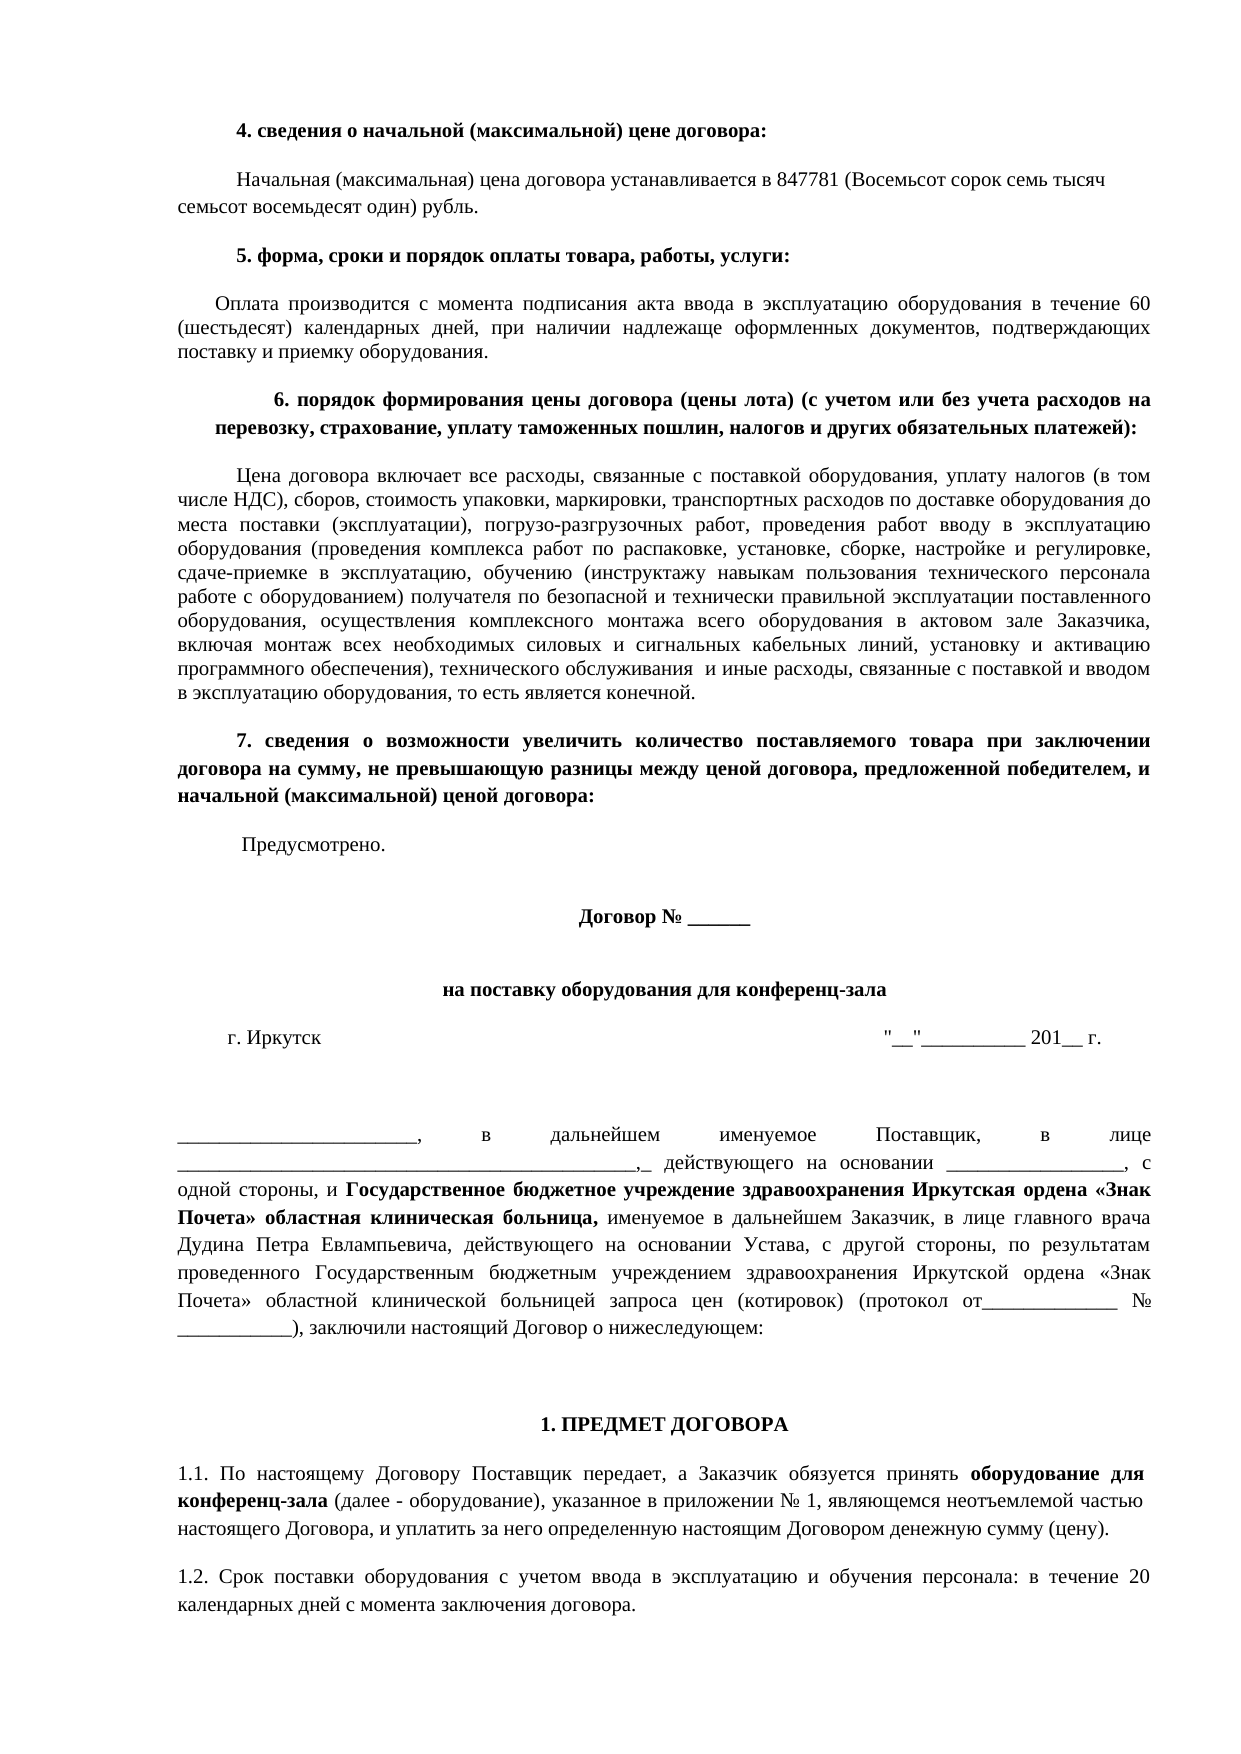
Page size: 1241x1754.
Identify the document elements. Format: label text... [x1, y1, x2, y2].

text _______________________, в дальнейшем именуемое Поставщик, в лице ____________________________________________,_ действующего на основании _________________, с одной стороны, и Государственное бюджетное учреждение здравоохранения Иркутская ордена «Знак Почета» областная клиническая больница, именуемое в дальнейшем Заказчик, в лице главного врача Дудина Петра Евлампьевича, действующего на основании Устава, с другой стороны, по результатам проведенного Государственным бюджетным учреждением здравоохранения Иркутской ордена «Знак Почета» областной клинической больницей запроса цен (котировок) (протокол от_____________ № ___________), заключили настоящий Договор о нижеследующем: [177, 1122, 1152, 1339]
text Оплата производится с момента подписания акта ввода в эксплуатацию оборудования в течение 60 (шестьдесят) календарных дней, при наличии надлежаще оформленных документов, подтверждающих поставку и приемку оборудования. [177, 291, 1152, 363]
text Начальная (максимальная) цена договора устанавливается в 847781 (Восемьсот сорок семь тысяч семьсот восемьдесят один) рубль. [177, 167, 1152, 218]
text Договор № ______ [177, 904, 1152, 928]
text 6. порядок формирования цены договора (цены лота) (с учетом или без учета расходов на перевозку, страхование, уплату таможенных пошлин, налогов и других обязательных платежей): [215, 387, 1152, 439]
text г. Иркутск "__"__________ 201__ г. [177, 1025, 1152, 1049]
text Цена договора включает все расходы, связанные с поставкой оборудования, уплату налогов (в том числе НДС), сборов, стоимость упаковки, маркировки, транспортных расходов по доставке оборудования до места поставки (эксплуатации), погрузо-разгрузочных работ, проведения работ вводу в эксплуатацию оборудования (проведения комплекса работ по распаковке, установке, сборке, настройке и регулировке, сдаче-приемке в эксплуатацию, обучению (инструктажу навыкам пользования технического персонала работе с оборудованием) получателя по безопасной и технически правильной эксплуатации поставленного оборудования, осуществления комплексного монтажа всего оборудования в актовом зале Заказчика, включая монтаж всех необходимых силовых и сигнальных кабельных линий, установку и активацию программного обеспечения), технического обслуживания и иные расходы, связанные с поставкой и вводом в эксплуатацию оборудования, то есть является конечной. [177, 463, 1152, 704]
text 1. ПРЕДМЕТ ДОГОВОРА [177, 1412, 1152, 1436]
text на поставку оборудования для конференц-зала [177, 977, 1152, 1001]
list Предусмотрено. [177, 832, 1152, 856]
text 5. форма, сроки и порядок оплаты товара, работы, услуги: [177, 243, 1152, 267]
text 1.2. Срок поставки оборудования с учетом ввода в эксплуатацию и обучения персонала: в течение 20 календарных дней с момента заключения договора. [177, 1564, 1152, 1616]
text 4. сведения о начальной (максимальной) цене договора: [177, 118, 1152, 142]
text 7. сведения о возможности увеличить количество поставляемого товара при заключении договора на сумму, не превышающую разницы между ценой договора, предложенной победителем, и начальной (максимальной) ценой договора: [177, 728, 1152, 807]
text 1.1. По настоящему Договору Поставщик передает, а Заказчик обязуется принять оборудование для конференц-зала (далее - оборудование), указанное в приложении № 1, являющемся неотъемлемой частью настоящего Договора, и уплатить за него определенную настоящим Договором денежную сумму (цену). [177, 1461, 1144, 1540]
